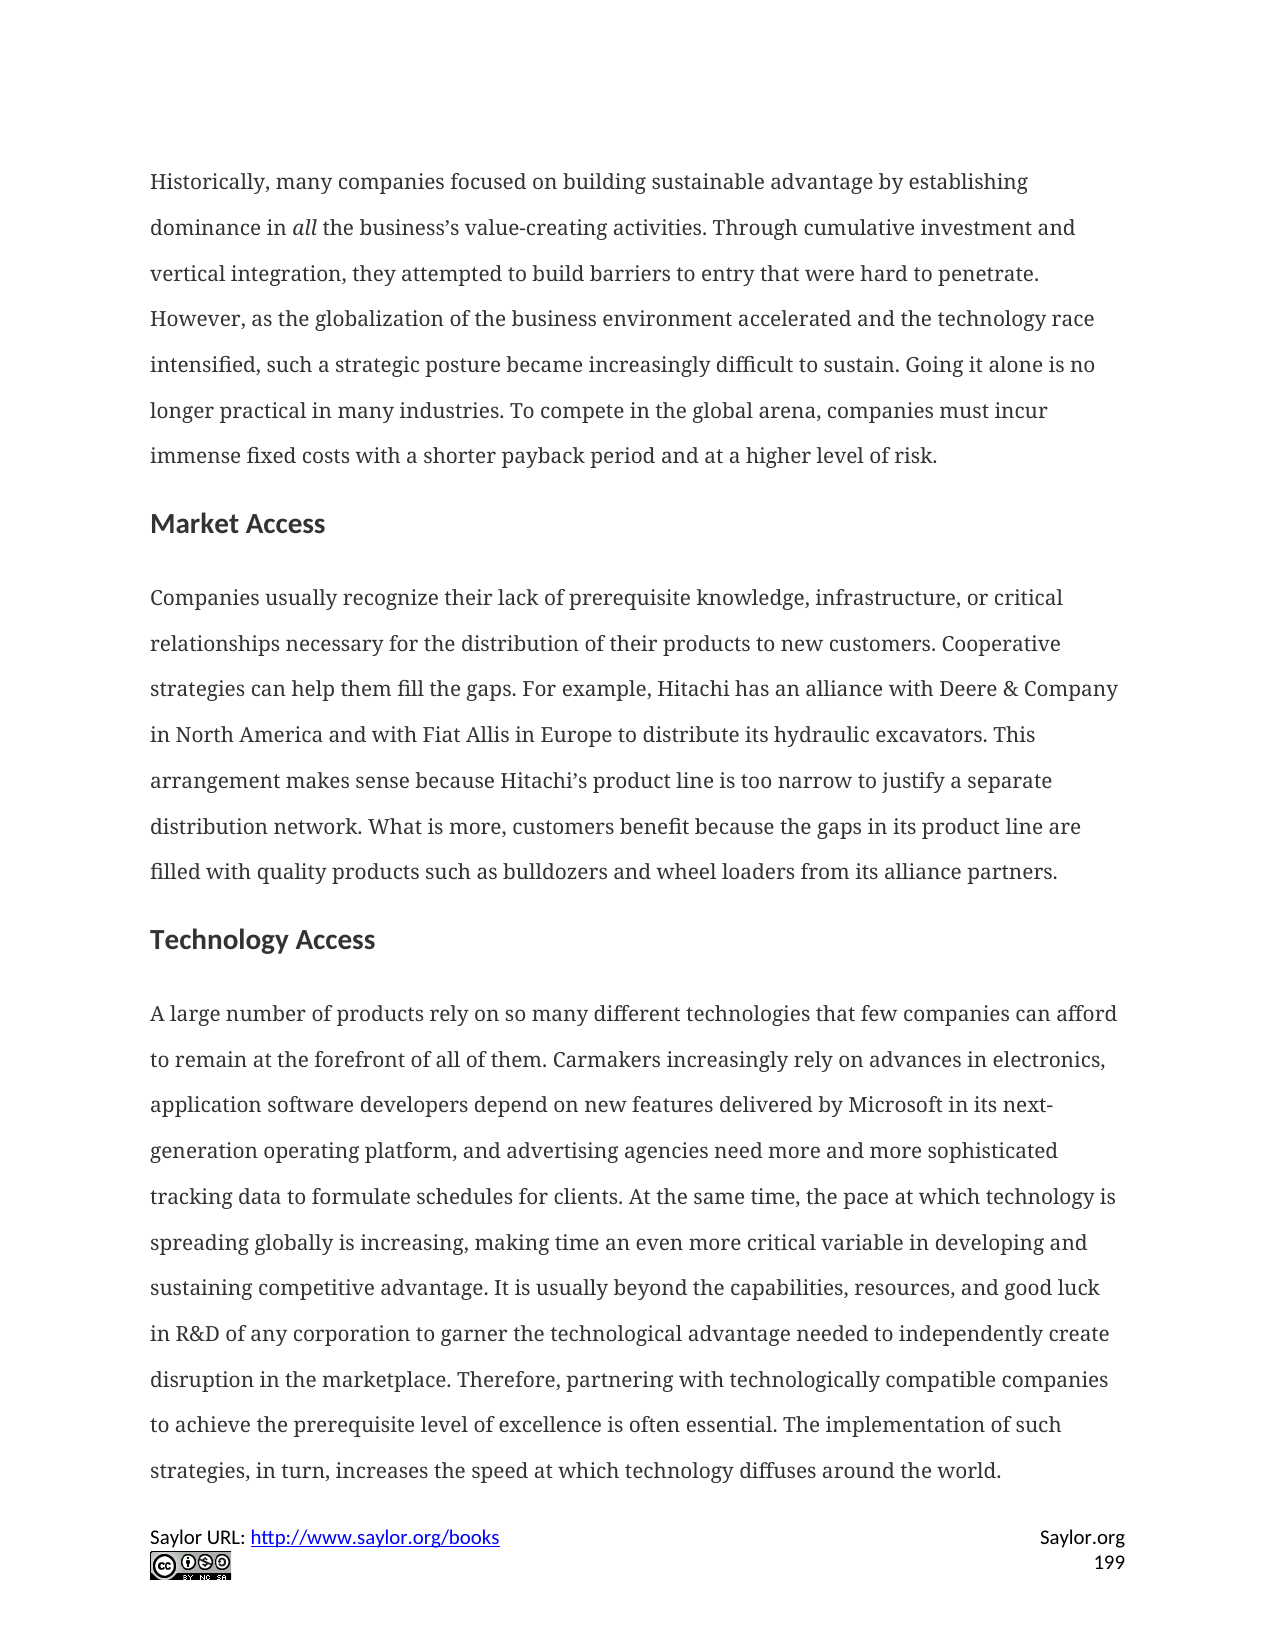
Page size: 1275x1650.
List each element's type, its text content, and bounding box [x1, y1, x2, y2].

text Companies usually recognize their lack of prerequisite knowledge, infrastructure, or critical relationships necessary for the distribution of their products to new customers. Cooperative strategies can help them fill the gaps. For example, Hitachi has an alliance with Deere & Company in North America and with Fiat Allis in Europe to distribute its hydraulic excavators. This arrangement makes sense because Hitachi’s product line is too narrow to justify a separate distribution network. What is more, customers benefit because the gaps in its product line are filled with quality products such as bulldozers and wheel loaders from its alliance partners. [150, 566, 1125, 886]
text Historically, many companies focused on building sustainable advantage by establishing dominance in all the business’s value-creating activities. Through cumulative investment and vertical integration, they attempted to build barriers to entry that were hard to penetrate. However, as the globalization of the business environment accelerated and the technology race intensified, such a strategic posture became increasingly difficult to sustain. Going it alone is no longer practical in many industries. To compete in the global arena, companies must incur immense fixed costs with a shorter payback period and at a higher level of risk. [150, 150, 1125, 470]
subtitle Market Access [150, 495, 1125, 541]
subtitle Technology Access [150, 911, 1125, 957]
text A large number of products rely on so many different technologies that few companies can afford to remain at the forefront of all of them. Carmakers increasingly rely on advances in electronics, application software developers depend on new features delivered by Microsoft in its next-generation operating platform, and advertising agencies need more and more sophisticated tracking data to formulate schedules for clients. At the same time, the pace at which technology is spreading globally is increasing, making time an even more critical variable in developing and sustaining competitive advantage. It is usually beyond the capabilities, resources, and good luck in R&D of any corporation to garner the technological advantage needed to independently create disruption in the marketplace. Therefore, partnering with technologically compatible companies to achieve the prerequisite level of excellence is often essential. The implementation of such strategies, in turn, increases the speed at which technology diffuses around the world. [150, 982, 1125, 1485]
picture [150, 1551, 232, 1580]
